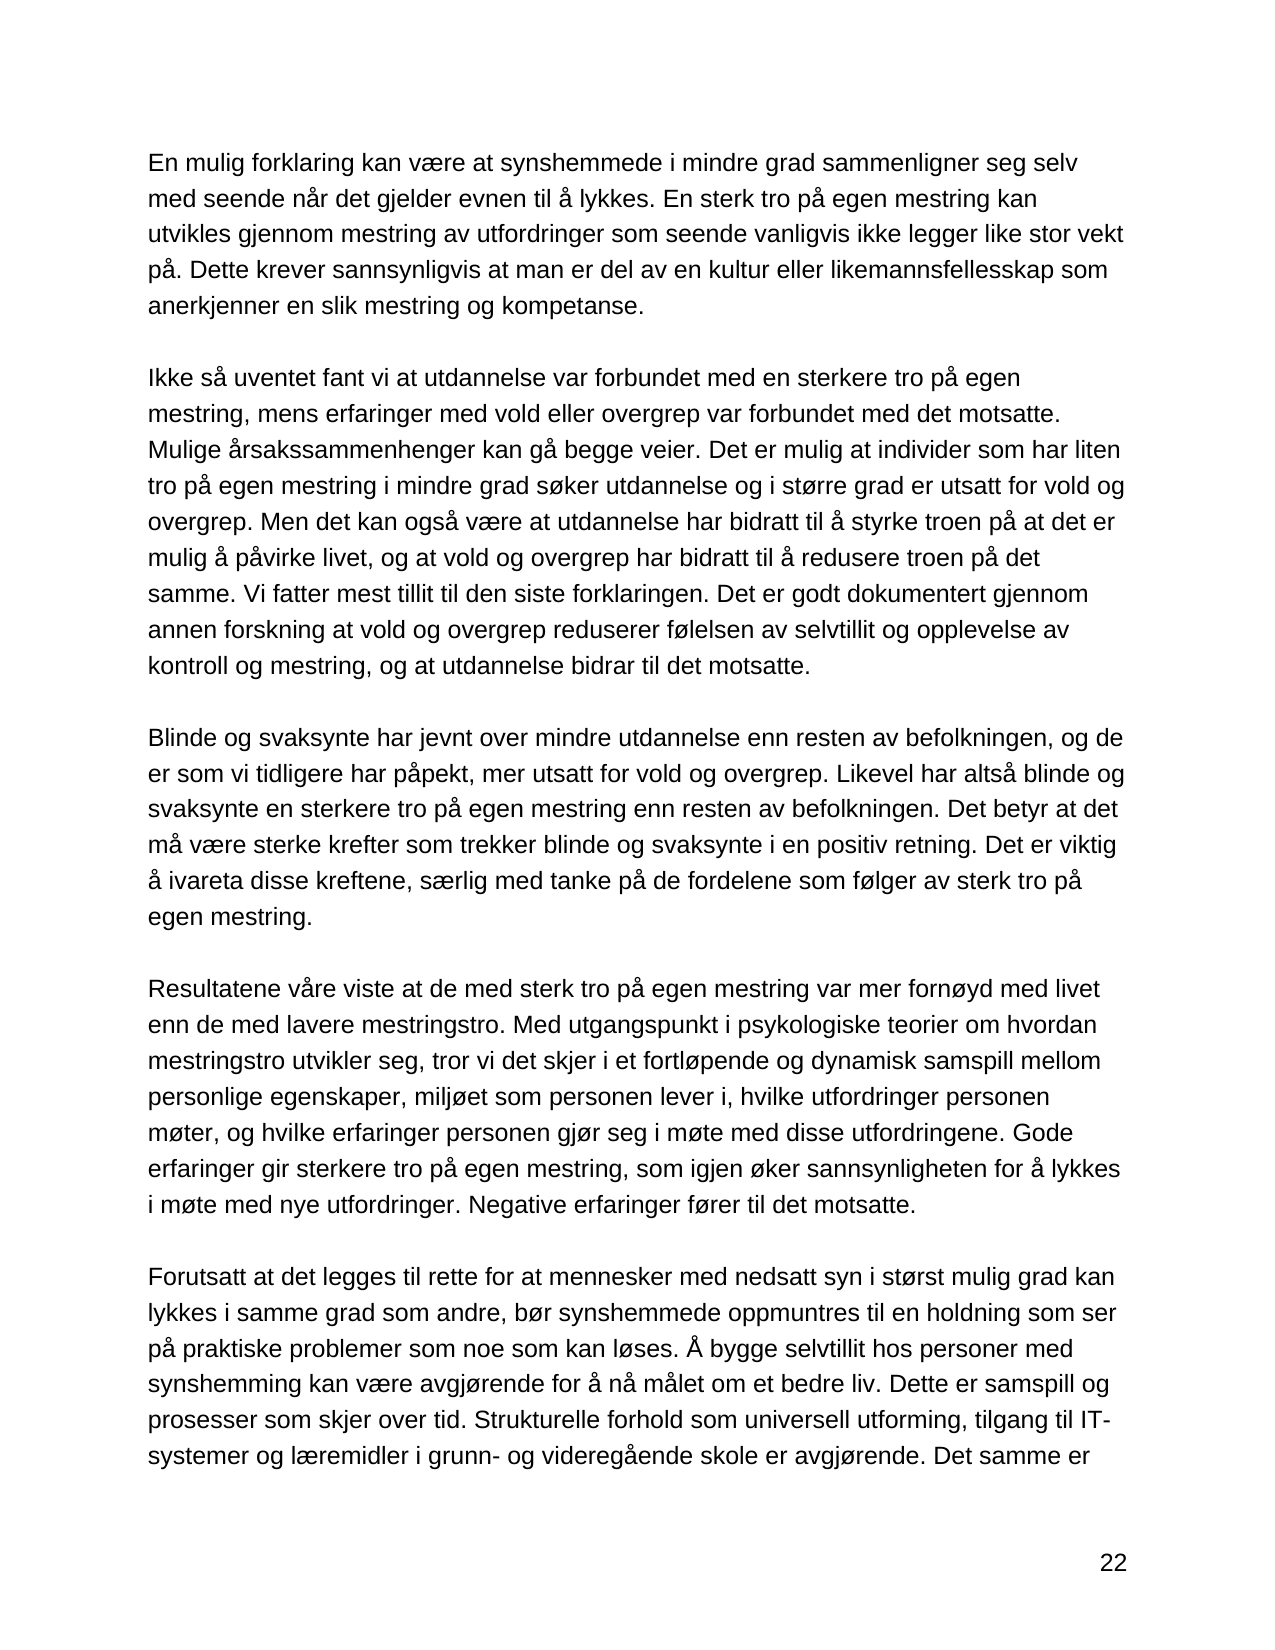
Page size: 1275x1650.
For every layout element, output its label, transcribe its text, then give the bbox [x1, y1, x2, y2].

text En mulig forklaring kan være at synshemmede i mindre grad sammenligner seg selv med seende når det gjelder evnen til å lykkes. En sterk tro på egen mestring kan utvikles gjennom mestring av utfordringer som seende vanligvis ikke legger like stor vekt på. Dette krever sannsynligvis at man er del av en kultur eller likemannsfellesskap som anerkjenner en slik mestring og kompetanse. [148, 148, 1127, 320]
text Resultatene våre viste at de med sterk tro på egen mestring var mer fornøyd med livet enn de med lavere mestringstro. Med utgangspunkt i psykologiske teorier om hvordan mestringstro utvikler seg, tror vi det skjer i et fortløpende og dynamisk samspill mellom personlige egenskaper, miljøet som personen lever i, hvilke utfordringer personen møter, og hvilke erfaringer personen gjør seg i møte med disse utfordringene. Gode erfaringer gir sterkere tro på egen mestring, som igjen øker sannsynligheten for å lykkes i møte med nye utfordringer. Negative erfaringer fører til det motsatte. [148, 974, 1127, 1218]
text Ikke så uventet fant vi at utdannelse var forbundet med en sterkere tro på egen mestring, mens erfaringer med vold eller overgrep var forbundet med det motsatte. Mulige årsakssammenhenger kan gå begge veier. Det er mulig at individer som har liten tro på egen mestring i mindre grad søker utdannelse og i større grad er utsatt for vold og overgrep. Men det kan også være at utdannelse har bidratt til å styrke troen på at det er mulig å påvirke livet, og at vold og overgrep har bidratt til å redusere troen på det samme. Vi fatter mest tillit til den siste forklaringen. Det er godt dokumentert gjennom annen forskning at vold og overgrep reduserer følelsen av selvtillit og opplevelse av kontroll og mestring, og at utdannelse bidrar til det motsatte. [148, 363, 1127, 679]
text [148, 1262, 1127, 1470]
text Blinde og svaksynte har jevnt over mindre utdannelse enn resten av befolkningen, og de er som vi tidligere har påpekt, mer utsatt for vold og overgrep. Likevel har altså blinde og svaksynte en sterkere tro på egen mestring enn resten av befolkningen. Det betyr at det må være sterke krefter som trekker blinde og svaksynte i en positiv retning. Det er viktig å ivareta disse kreftene, særlig med tanke på de fordelene som følger av sterk tro på egen mestring. [148, 723, 1127, 931]
